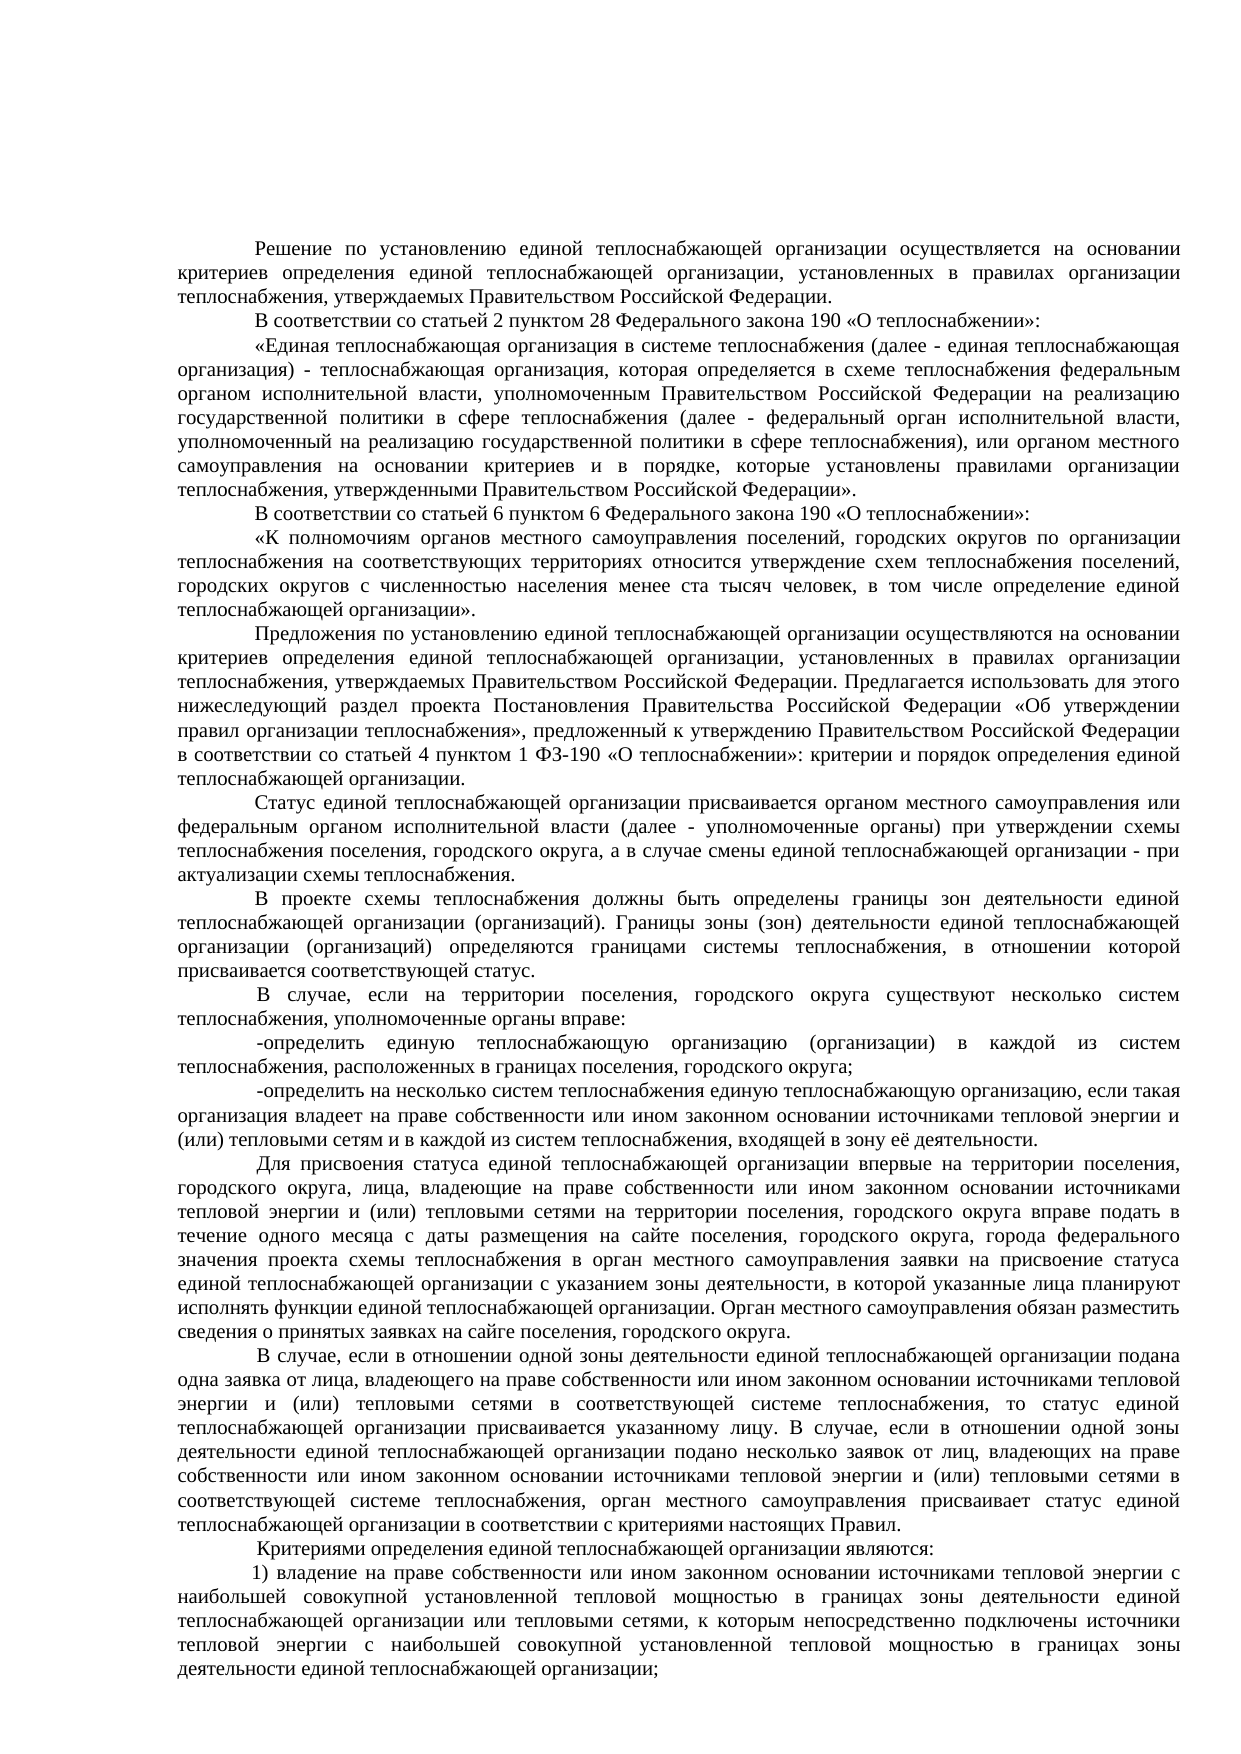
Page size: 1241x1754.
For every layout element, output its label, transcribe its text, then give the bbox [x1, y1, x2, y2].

text -определить на несколько систем теплоснабжения единую теплоснабжающую организацию, если такая организация владеет на праве собственности или ином законном основании источниками тепловой энергии и (или) тепловыми сетям и в каждой из систем теплоснабжения, входящей в зону её деятельности. [177, 1078, 1181, 1151]
text В соответствии со статьей 6 пунктом 6 Федерального закона 190 «О теплоснабжении»: [177, 501, 1181, 525]
text Предложения по установлению единой теплоснабжающей организации осуществляются на основании критериев определения единой теплоснабжающей организации, установленных в правилах организации теплоснабжения, утверждаемых Правительством Российской Федерации. Предлагается использовать для этого нижеследующий раздел проекта Постановления Правительства Российской Федерации «Об утверждении правил организации теплоснабжения», предложенный к утверждению Правительством Российской Федерации в соответствии со статьей 4 пунктом 1 ФЗ-190 «О теплоснабжении»: критерии и порядок определения единой теплоснабжающей организации. [177, 621, 1181, 790]
text «К полномочиям органов местного самоуправления поселений, городских округов по организации теплоснабжения на соответствующих территориях относится утверждение схем теплоснабжения поселений, городских округов с численностью населения менее ста тысяч человек, в том числе определение единой теплоснабжающей организации». [177, 525, 1181, 621]
text 1) владение на праве собственности или ином законном основании источниками тепловой энергии с наибольшей совокупной установленной тепловой мощностью в границах зоны деятельности единой теплоснабжающей организации или тепловыми сетями, к которым непосредственно подключены источники тепловой энергии с наибольшей совокупной установленной тепловой мощностью в границах зоны деятельности единой теплоснабжающей организации; [177, 1560, 1181, 1680]
text В случае, если в отношении одной зоны деятельности единой теплоснабжающей организации подана одна заявка от лица, владеющего на праве собственности или ином законном основании источниками тепловой энергии и (или) тепловыми сетями в соответствующей системе теплоснабжения, то статус единой теплоснабжающей организации присваивается указанному лицу. В случае, если в отношении одной зоны деятельности единой теплоснабжающей организации подано несколько заявок от лиц, владеющих на праве собственности или ином законном основании источниками тепловой энергии и (или) тепловыми сетями в соответствующей системе теплоснабжения, орган местного самоуправления присваивает статус единой теплоснабжающей организации в соответствии с критериями настоящих Правил. [177, 1343, 1181, 1536]
text Решение по установлению единой теплоснабжающей организации осуществляется на основании критериев определения единой теплоснабжающей организации, установленных в правилах организации теплоснабжения, утверждаемых Правительством Российской Федерации. [177, 236, 1181, 308]
text В случае, если на территории поселения, городского округа существуют несколько систем теплоснабжения, уполномоченные органы вправе: [177, 982, 1181, 1030]
text Критериями определения единой теплоснабжающей организации являются: [177, 1536, 1181, 1560]
text В соответствии со статьей 2 пунктом 28 Федерального закона 190 «О теплоснабжении»: [177, 308, 1181, 332]
text В проекте схемы теплоснабжения должны быть определены границы зон деятельности единой теплоснабжающей организации (организаций). Границы зоны (зон) деятельности единой теплоснабжающей организации (организаций) определяются границами системы теплоснабжения, в отношении которой присваивается соответствующей статус. [177, 886, 1181, 982]
text Статус единой теплоснабжающей организации присваивается органом местного самоуправления или федеральным органом исполнительной власти (далее - уполномоченные органы) при утверждении схемы теплоснабжения поселения, городского округа, а в случае смены единой теплоснабжающей организации - при актуализации схемы теплоснабжения. [177, 790, 1181, 886]
text -определить единую теплоснабжающую организацию (организации) в каждой из систем теплоснабжения, расположенных в границах поселения, городского округа; [177, 1030, 1181, 1078]
text Для присвоения статуса единой теплоснабжающей организации впервые на территории поселения, городского округа, лица, владеющие на праве собственности или ином законном основании источниками тепловой энергии и (или) тепловыми сетями на территории поселения, городского округа вправе подать в течение одного месяца с даты размещения на сайте поселения, городского округа, города федерального значения проекта схемы теплоснабжения в орган местного самоуправления заявки на присвоение статуса единой теплоснабжающей организации с указанием зоны деятельности, в которой указанные лица планируют исполнять функции единой теплоснабжающей организации. Орган местного самоуправления обязан разместить сведения о принятых заявках на сайге поселения, городского округа. [177, 1151, 1181, 1343]
text «Единая теплоснабжающая организация в системе теплоснабжения (далее - единая теплоснабжающая организация) - теплоснабжающая организация, которая определяется в схеме теплоснабжения федеральным органом исполнительной власти, уполномоченным Правительством Российской Федерации на реализацию государственной политики в сфере теплоснабжения (далее - федеральный орган исполнительной власти, уполномоченный на реализацию государственной политики в сфере теплоснабжения), или органом местного самоуправления на основании критериев и в порядке, которые установлены правилами организации теплоснабжения, утвержденными Правительством Российской Федерации». [177, 332, 1181, 501]
